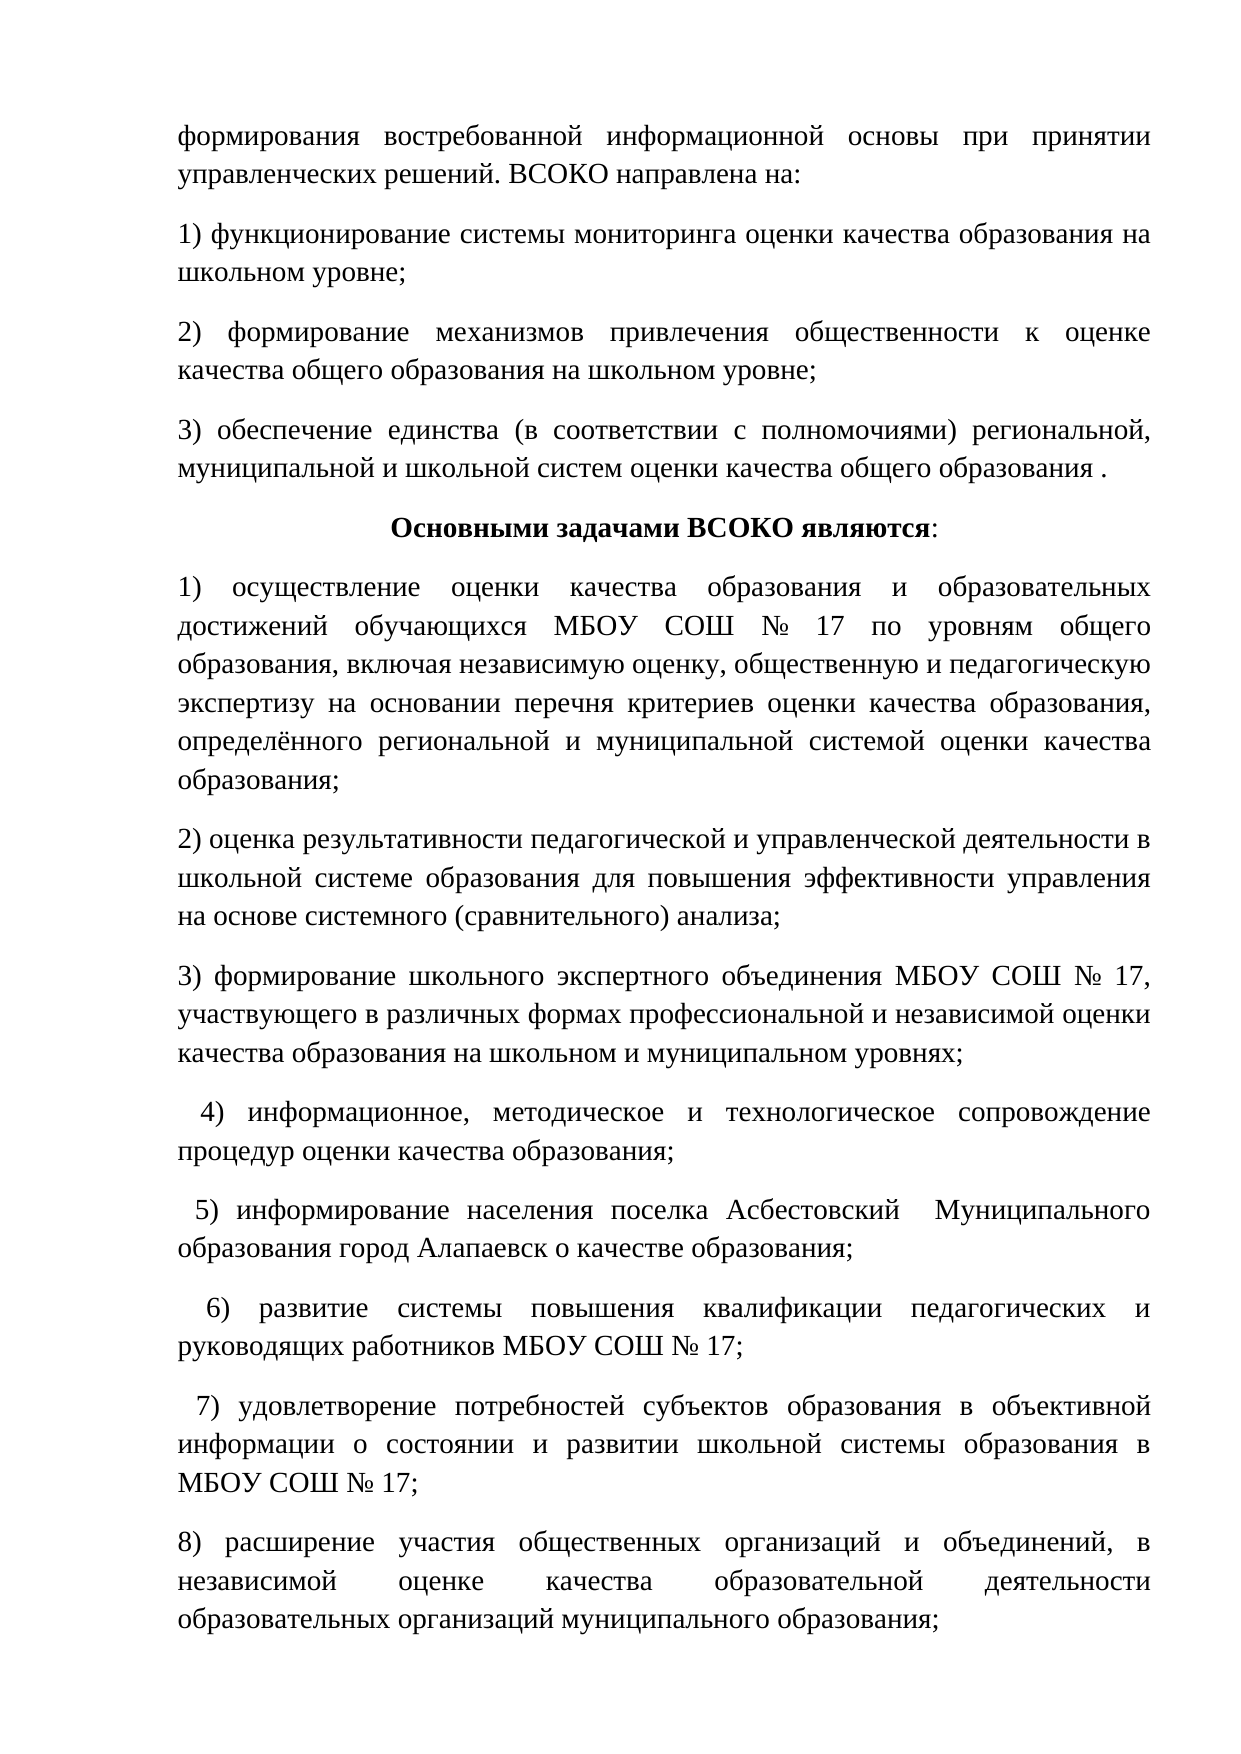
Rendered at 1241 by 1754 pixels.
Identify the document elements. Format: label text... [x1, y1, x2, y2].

text 2) оценка результативности педагогической и управленческой деятельности в школьной системе образования для повышения эффективности управления на основе системного (сравнительного) анализа; [177, 821, 1152, 932]
text 1) осуществление оценки качества образования и образовательных достижений обучающихся МБОУ СОШ № 17 по уровням общего образования, включая независимую оценку, общественную и педагогическую экспертизу на основании перечня критериев оценки качества образования, определённого региональной и муниципальной системой оценки качества образования; [177, 569, 1152, 795]
text 4) информационное, методическое и технологическое сопровождение процедур оценки качества образования; [177, 1094, 1152, 1166]
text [177, 118, 1152, 190]
text 3) формирование школьного экспертного объединения МБОУ СОШ № 17, участвующего в различных формах профессиональной и независимой оценки качества образования на школьном и муниципальном уровнях; [177, 958, 1152, 1068]
text 1) функционирование системы мониторинга оценки качества образования на школьном уровне; [177, 216, 1152, 288]
text 3) обеспечение единства (в соответствии с полномочиями) региональной, муниципальной и школьной систем оценки качества общего образования . [177, 412, 1152, 484]
text 7) удовлетворение потребностей субъектов образования в объективной информации о состоянии и развитии школьной системы образования в МБОУ СОШ № 17; [177, 1388, 1152, 1498]
text 8) расширение участия общественных организаций и объединений, в независимой оценке качества образовательной деятельности образовательных организаций муниципального образования; [177, 1524, 1152, 1635]
text Основными задачами ВСОКО являются: [177, 510, 1152, 543]
text 6) развитие системы повышения квалификации педагогических и руководящих работников МБОУ СОШ № 17; [177, 1290, 1152, 1362]
text 2) формирование механизмов привлечения общественности к оценке качества общего образования на школьном уровне; [177, 314, 1152, 386]
text 5) информирование населения поселка Асбестовский Муниципального образования город Алапаевск о качестве образования; [177, 1192, 1152, 1264]
